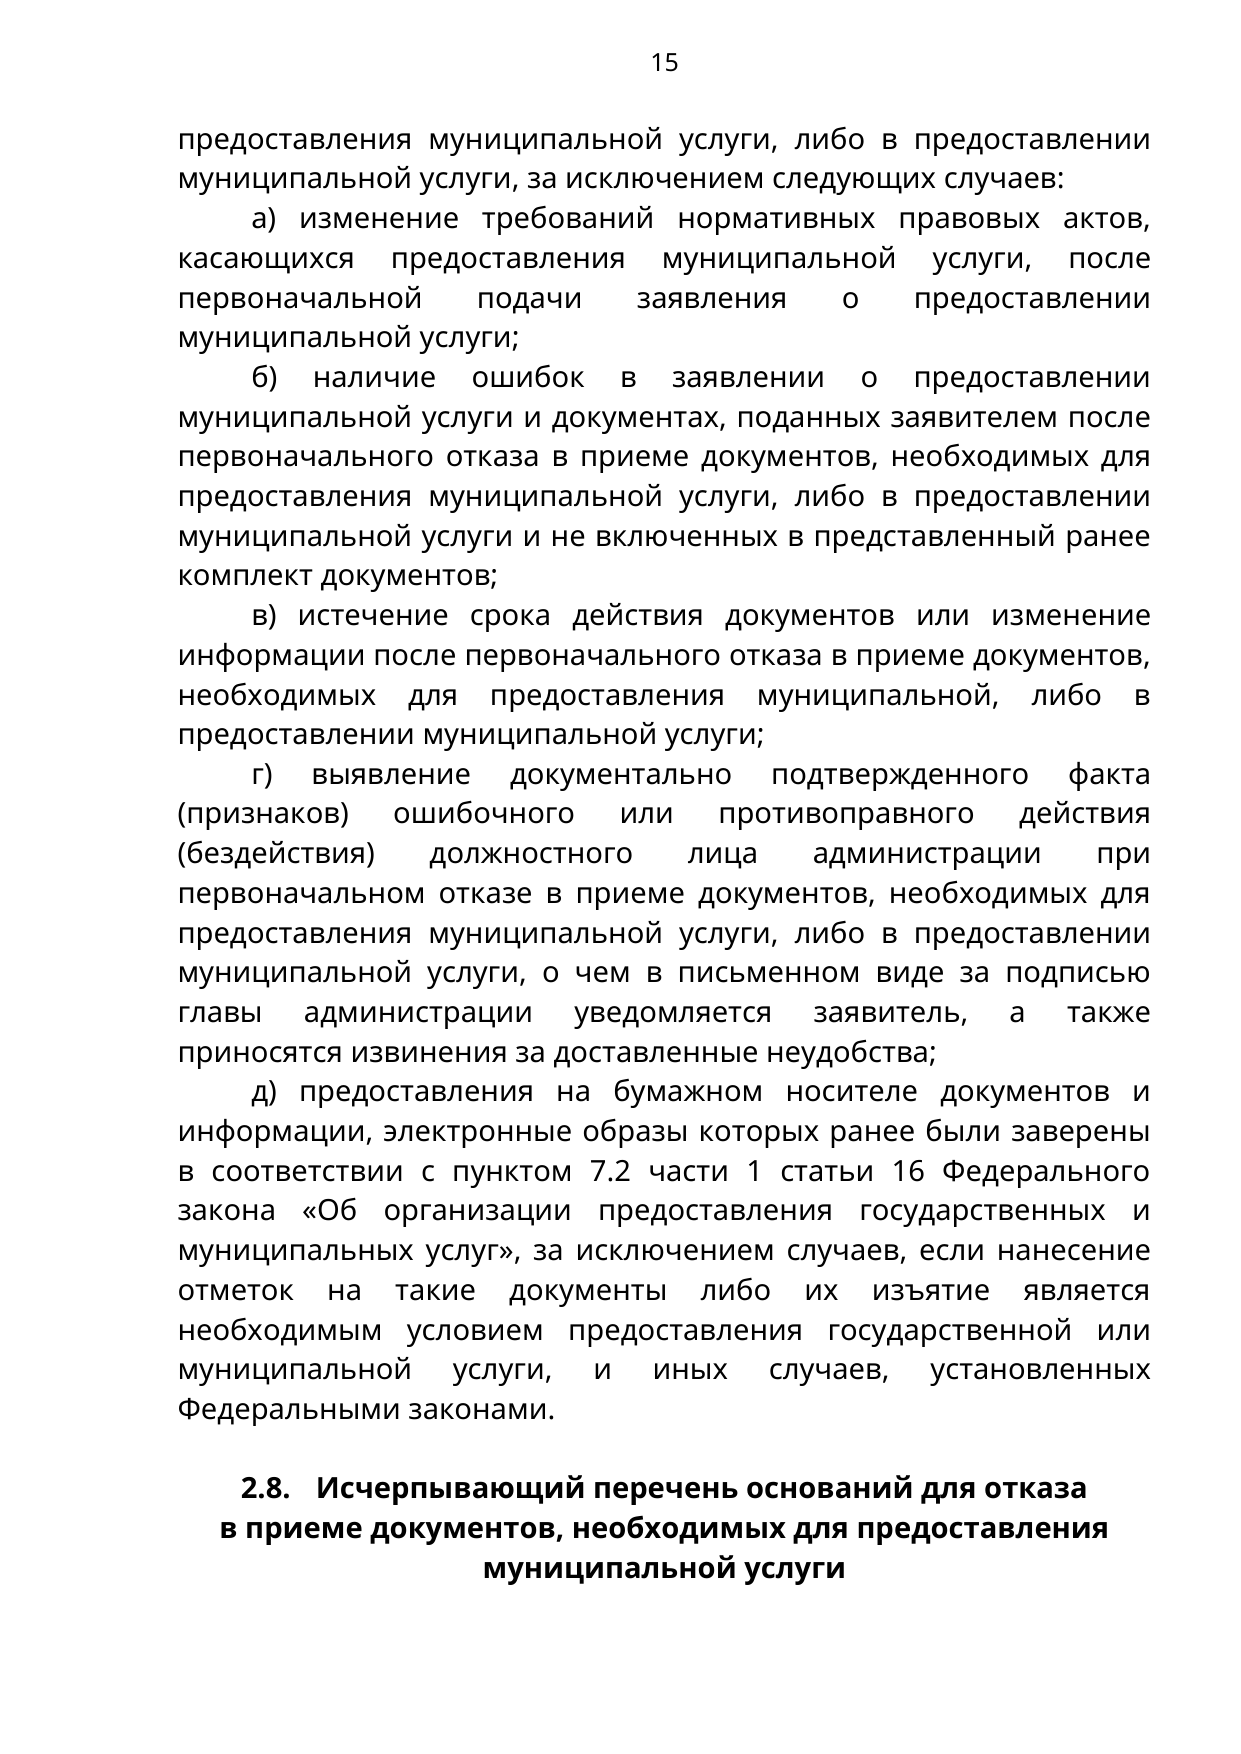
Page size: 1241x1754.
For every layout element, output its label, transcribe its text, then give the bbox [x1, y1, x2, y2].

text в) истечение срока действия документов или изменение информации после первоначального отказа в приеме документов, необходимых для предоставления муниципальной, либо в предоставлении муниципальной услуги; [177, 594, 1152, 753]
text а) изменение требований нормативных правовых актов, касающихся предоставления муниципальной услуги, после первоначальной подачи заявления о предоставлении муниципальной услуги; [177, 197, 1152, 356]
text муниципальной услуги [177, 1547, 1152, 1587]
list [177, 118, 1152, 197]
list Исчерпывающий перечень оснований для отказа [177, 1467, 1152, 1507]
text в приеме документов, необходимых для предоставления [177, 1507, 1152, 1547]
text г) выявление документально подтвержденного факта (признаков) ошибочного или противоправного действия (бездействия) должностного лица администрации при первоначальном отказе в приеме документов, необходимых для предоставления муниципальной услуги, либо в предоставлении муниципальной услуги, о чем в письменном виде за подписью главы администрации уведомляется заявитель, а также приносятся извинения за доставленные неудобства; [177, 753, 1152, 1071]
text д) предоставления на бумажном носителе документов и информации, электронные образы которых ранее были заверены в соответствии с пунктом 7.2 части 1 статьи 16 Федерального закона «Об организации предоставления государственных и муниципальных услуг», за исключением случаев, если нанесение отметок на такие документы либо их изъятие является необходимым условием предоставления государственной или муниципальной услуги, и иных случаев, установленных Федеральными законами. [177, 1071, 1152, 1428]
text б) наличие ошибок в заявлении о предоставлении муниципальной услуги и документах, поданных заявителем после первоначального отказа в приеме документов, необходимых для предоставления муниципальной услуги, либо в предоставлении муниципальной услуги и не включенных в представленный ранее комплект документов; [177, 356, 1152, 594]
